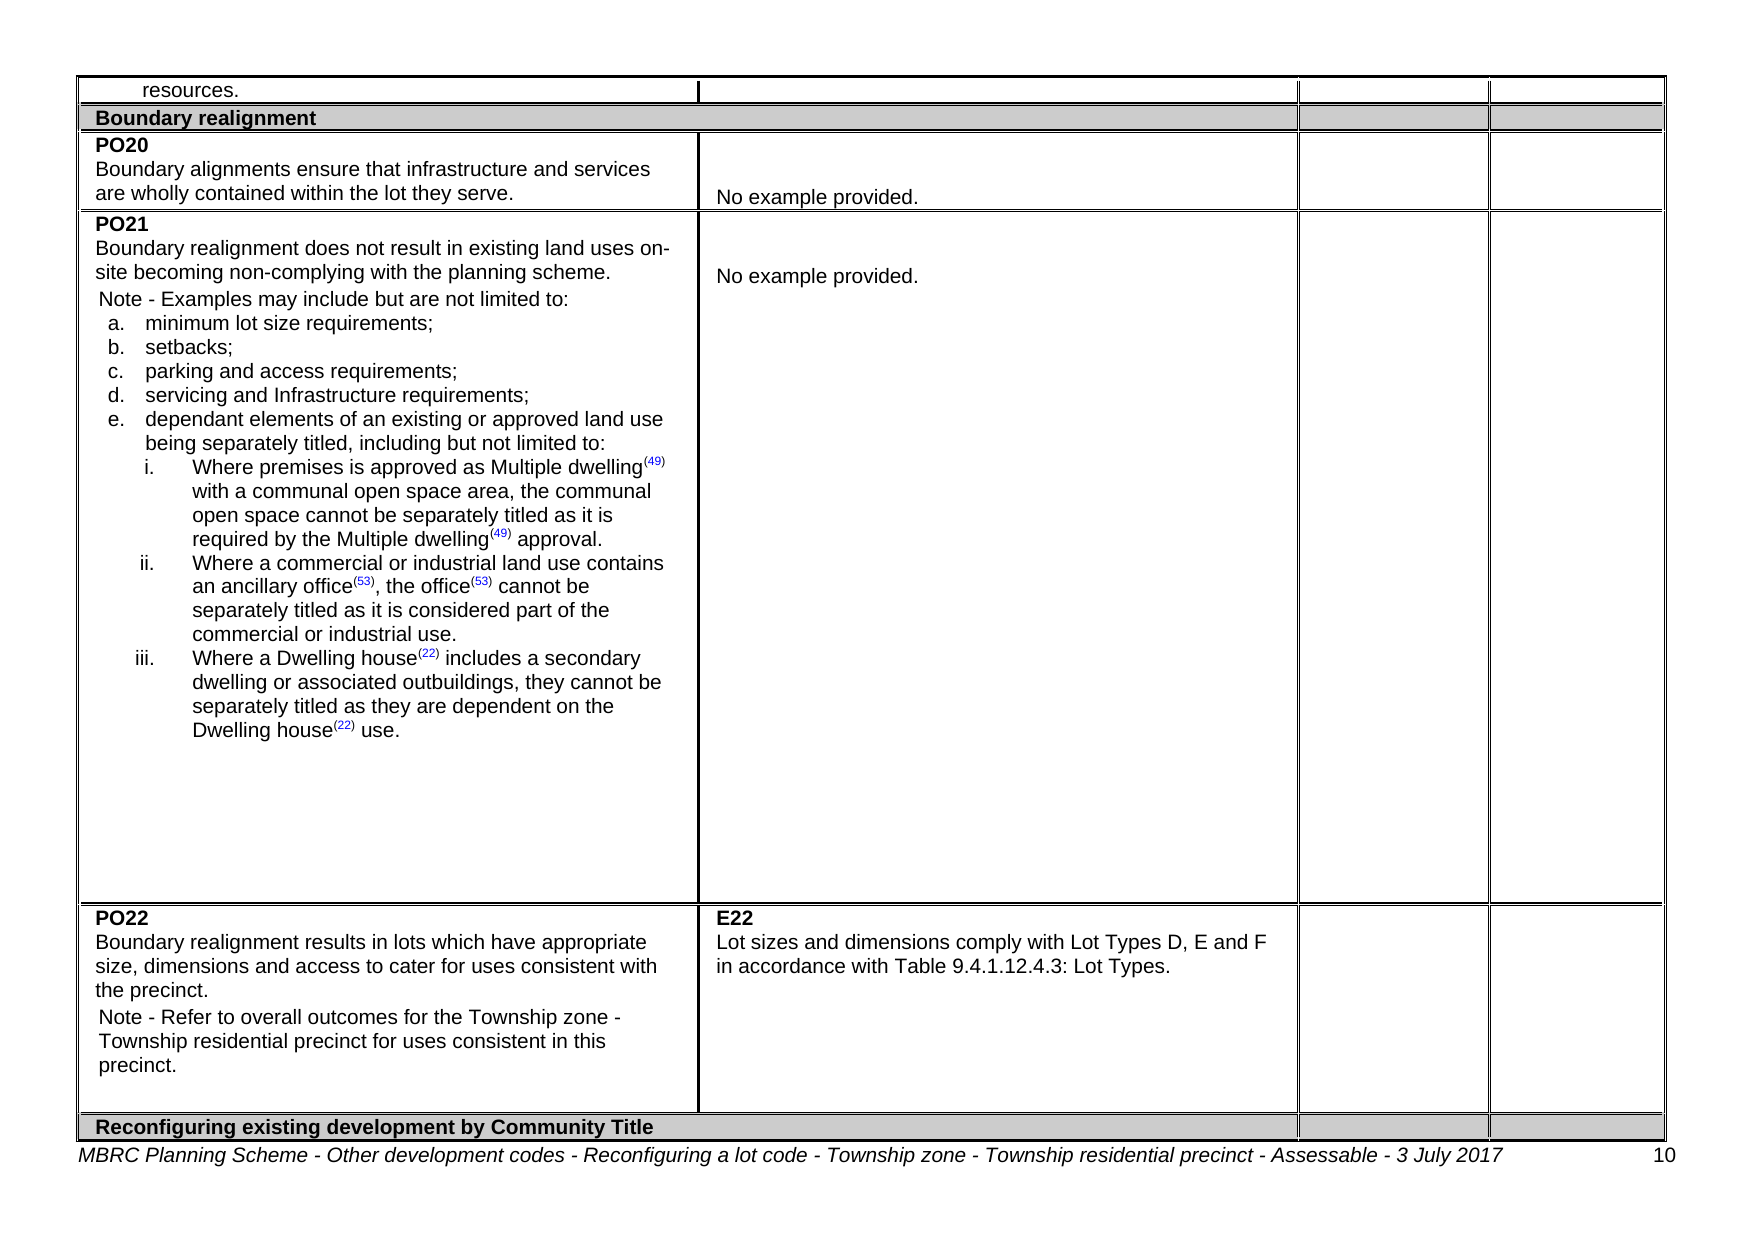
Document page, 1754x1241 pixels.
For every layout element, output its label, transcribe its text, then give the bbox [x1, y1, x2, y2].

table_cell No example provided. [700, 133, 1297, 208]
table_cell [1491, 902, 1664, 1112]
table_cell [1299, 78, 1490, 102]
table_cell [1490, 1112, 1665, 1139]
table_cell [1491, 209, 1664, 902]
table_cell PO22 Boundary realignment results in lots which have appropriate size, dimensions and access to cater for uses consistent with the precinct. [79, 902, 697, 1112]
table_cell [1300, 133, 1488, 208]
table_cell E22 Lot sizes and dimensions comply with Lot Types D, E and F in accordance with Table 9.4.1.12.4.3: Lot Types. [700, 906, 1297, 1112]
table_cell Boundary realignment [79, 102, 1297, 129]
table_cell [1491, 129, 1664, 208]
table_cell No example provided. [700, 212, 1297, 902]
table_cell PO20 Boundary alignments ensure that infrastructure and services are wholly contained within the lot they serve. [79, 129, 697, 208]
table_cell [1299, 1115, 1490, 1139]
table_cell [1490, 78, 1664, 102]
table_cell [1300, 106, 1488, 129]
table_cell PO21 Boundary realignment does not result in existing land uses on-site becoming non-complying with the planning scheme. [79, 209, 697, 902]
table_cell Reconfiguring existing development by Community Title [77, 1112, 1298, 1139]
table_cell [1300, 906, 1488, 1112]
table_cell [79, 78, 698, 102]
table_cell [1491, 102, 1664, 129]
table_cell [1300, 212, 1488, 902]
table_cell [698, 78, 1298, 102]
